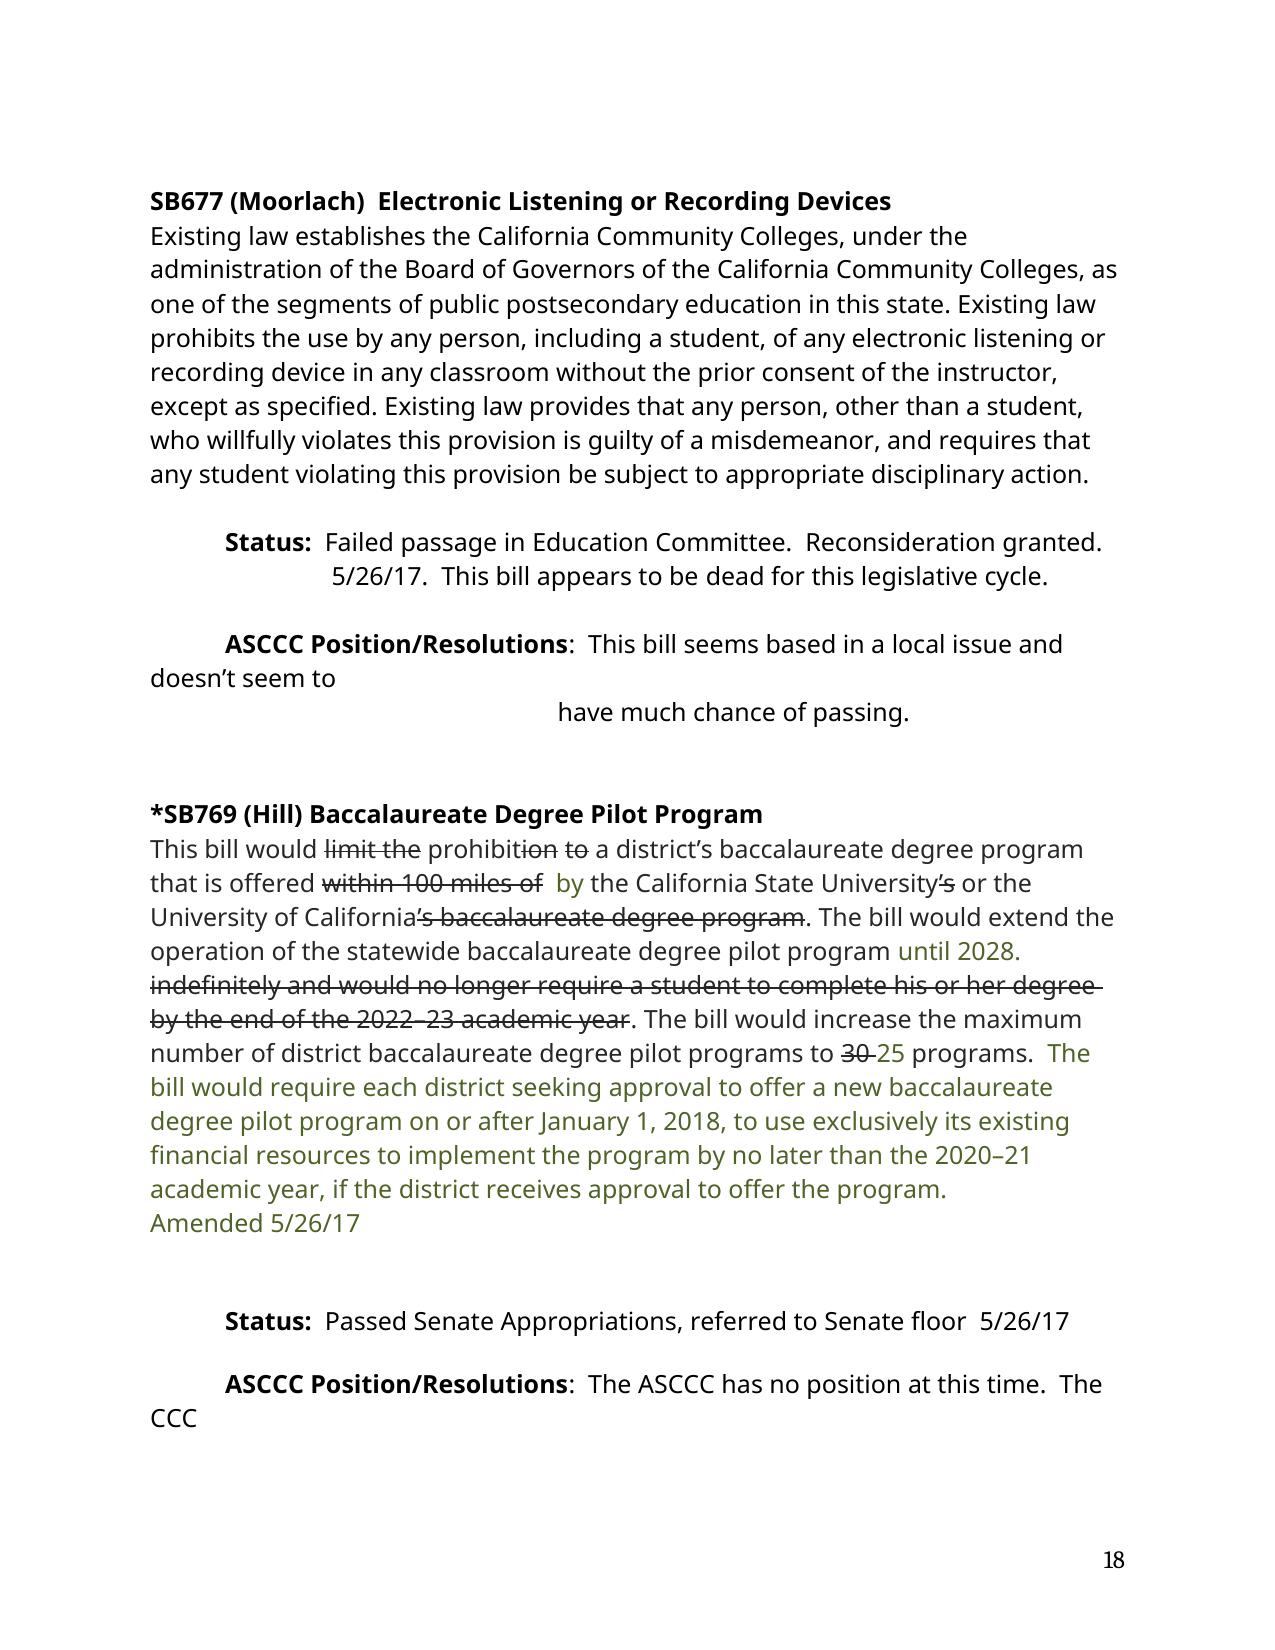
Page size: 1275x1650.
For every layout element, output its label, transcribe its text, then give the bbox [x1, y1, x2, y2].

text Amended 5/26/17 [150, 1206, 1125, 1240]
text ASCCC Position/Resolutions: The ASCCC has no position at this time. The CCC [150, 1366, 1125, 1434]
text Existing law establishes the California Community Colleges, under the administration of the Board of Governors of the California Community Colleges, as one of the segments of public postsecondary education in this state. Existing law prohibits the use by any person, including a student, of any electronic listening or recording device in any classroom without the prior consent of the instructor, except as specified. Existing law provides that any person, other than a student, who willfully violates this provision is guilty of a misdemeanor, and requires that any student violating this provision be subject to appropriate disciplinary action. [150, 218, 1125, 491]
text SB677 (Moorlach) Electronic Listening or Recording Devices [150, 184, 1125, 218]
text 5/26/17. This bill appears to be dead for this legislative cycle. [150, 559, 1125, 593]
text This bill would limit the prohibition to a district’s baccalaureate degree program that is offered within 100 miles of by the California State University’s or the University of California’s baccalaureate degree program. The bill would extend the operation of the statewide baccalaureate degree pilot program until 2028. indefinitely and would no longer require a student to complete his or her degree by the end of the 2022–23 academic year. The bill would increase the maximum number of district baccalaureate degree pilot programs to 30 25 programs. The bill would require each district seeking approval to offer a new baccalaureate degree pilot program on or after January 1, 2018, to use exclusively its existing financial resources to implement the program by no later than the 2020–21 academic year, if the district receives approval to offer the program. [150, 831, 1125, 1206]
text *SB769 (Hill) Baccalaureate Degree Pilot Program [150, 797, 1125, 831]
text ASCCC Position/Resolutions: This bill seems based in a local issue and doesn’t seem to [150, 627, 1125, 695]
text Status: Failed passage in Education Committee. Reconsideration granted. [225, 525, 1125, 559]
text Status: Passed Senate Appropriations, referred to Senate floor 5/26/17 [150, 1303, 1125, 1337]
text have much chance of passing. [450, 695, 1125, 729]
